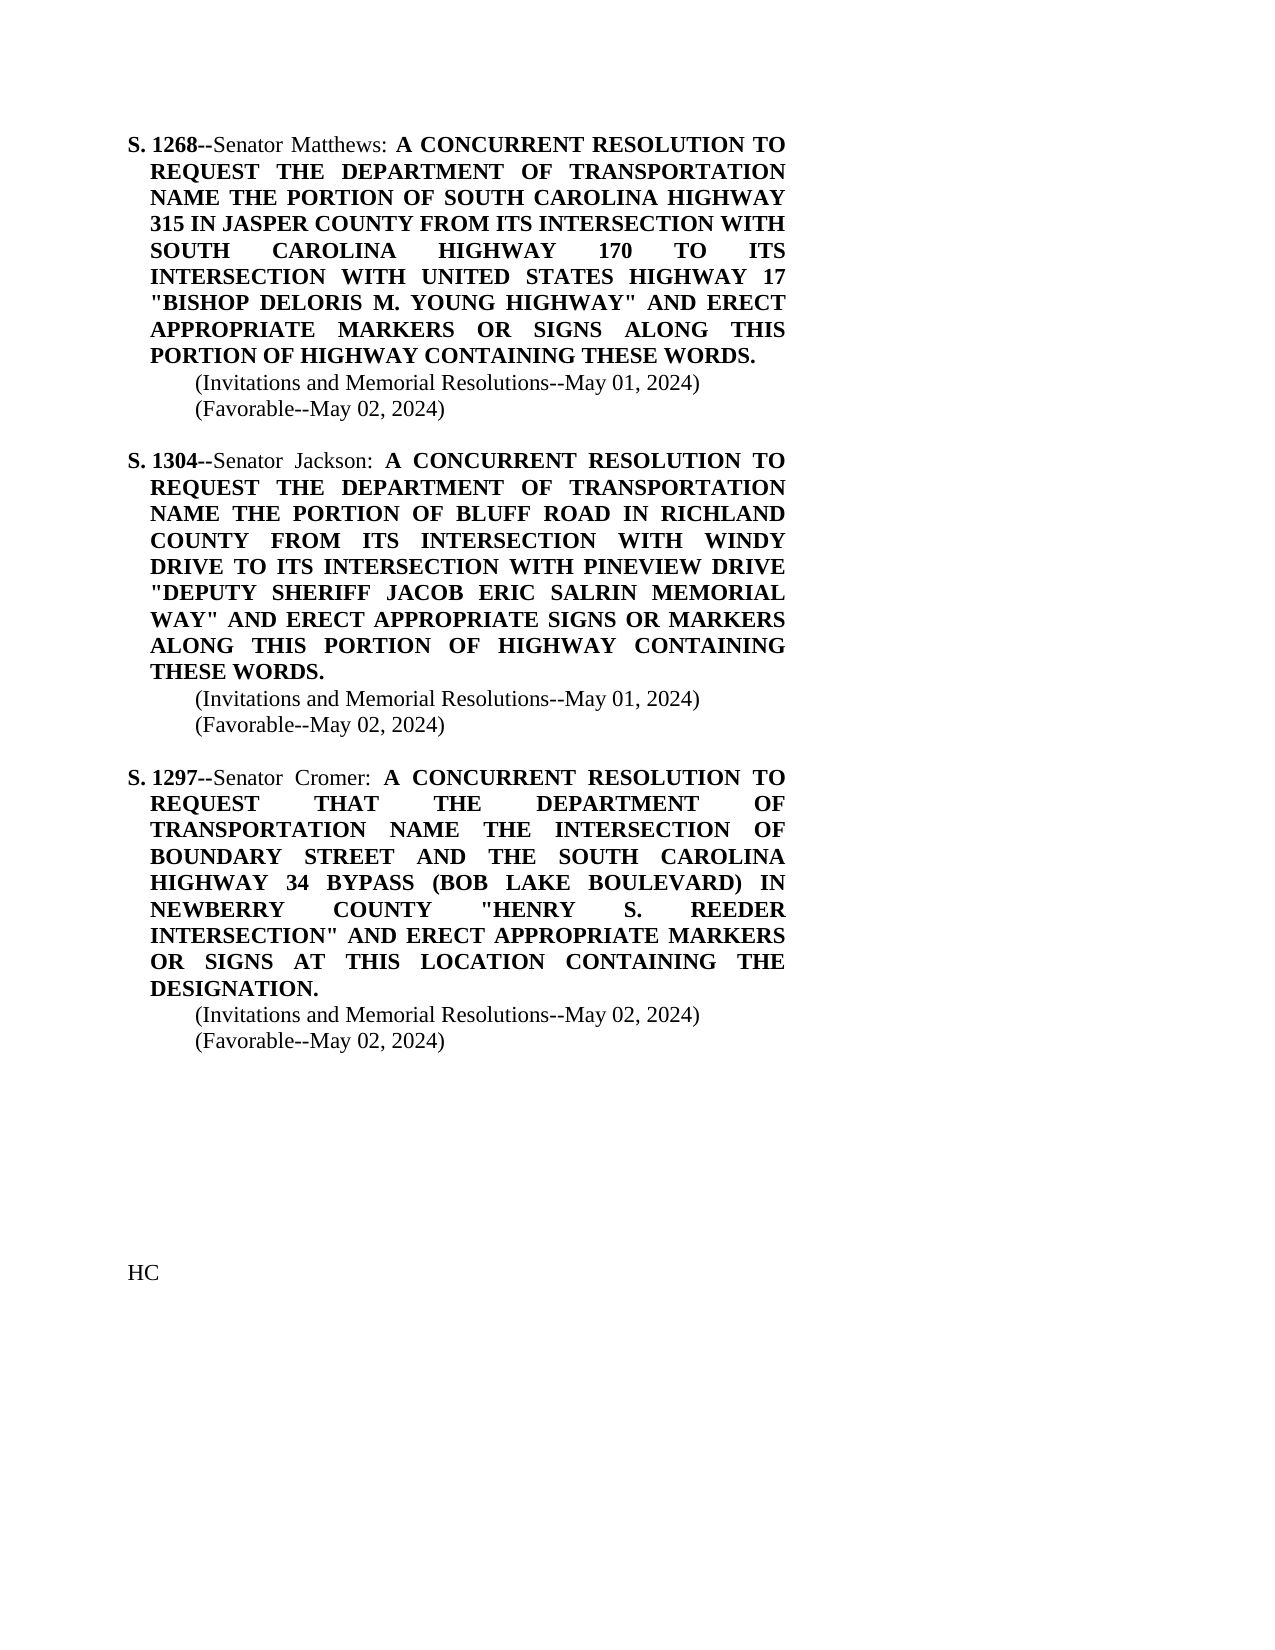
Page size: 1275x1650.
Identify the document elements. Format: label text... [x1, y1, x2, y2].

text (Favorable--May 02, 2024) [195, 711, 786, 737]
text (Favorable--May 02, 2024) [195, 395, 786, 421]
text S. 1304--Senator Jackson: A CONCURRENT RESOLUTION TO REQUEST THE DEPARTMENT OF TRANSPORTATION NAME THE PORTION OF BLUFF ROAD IN RICHLAND COUNTY FROM ITS INTERSECTION WITH WINDY DRIVE TO ITS INTERSECTION WITH PINEVIEW DRIVE "DEPUTY SHERIFF JACOB ERIC SALRIN MEMORIAL WAY" AND ERECT APPROPRIATE SIGNS OR MARKERS ALONG THIS PORTION OF HIGHWAY CONTAINING THESE WORDS. [127, 448, 786, 685]
text (Invitations and Memorial Resolutions--May 02, 2024) [195, 1001, 786, 1027]
text (Invitations and Memorial Resolutions--May 01, 2024) [195, 685, 786, 711]
text S. 1268--Senator Matthews: A CONCURRENT RESOLUTION TO REQUEST THE DEPARTMENT OF TRANSPORTATION NAME THE PORTION OF SOUTH CAROLINA HIGHWAY 315 IN JASPER COUNTY FROM ITS INTERSECTION WITH SOUTH CAROLINA HIGHWAY 170 TO ITS INTERSECTION WITH UNITED STATES HIGHWAY 17 "BISHOP DELORIS M. YOUNG HIGHWAY" AND ERECT APPROPRIATE MARKERS OR SIGNS ALONG THIS PORTION OF HIGHWAY CONTAINING THESE WORDS. [127, 131, 786, 368]
text (Invitations and Memorial Resolutions--May 01, 2024) [195, 368, 786, 395]
text S. 1297--Senator Cromer: A CONCURRENT RESOLUTION TO REQUEST THAT THE DEPARTMENT OF TRANSPORTATION NAME THE INTERSECTION OF BOUNDARY STREET AND THE SOUTH CAROLINA HIGHWAY 34 BYPASS (BOB LAKE BOULEVARD) IN NEWBERRY COUNTY "HENRY S. REEDER INTERSECTION" AND ERECT APPROPRIATE MARKERS OR SIGNS AT THIS LOCATION CONTAINING THE DESIGNATION. [127, 764, 786, 1001]
text (Favorable--May 02, 2024) [195, 1027, 786, 1054]
